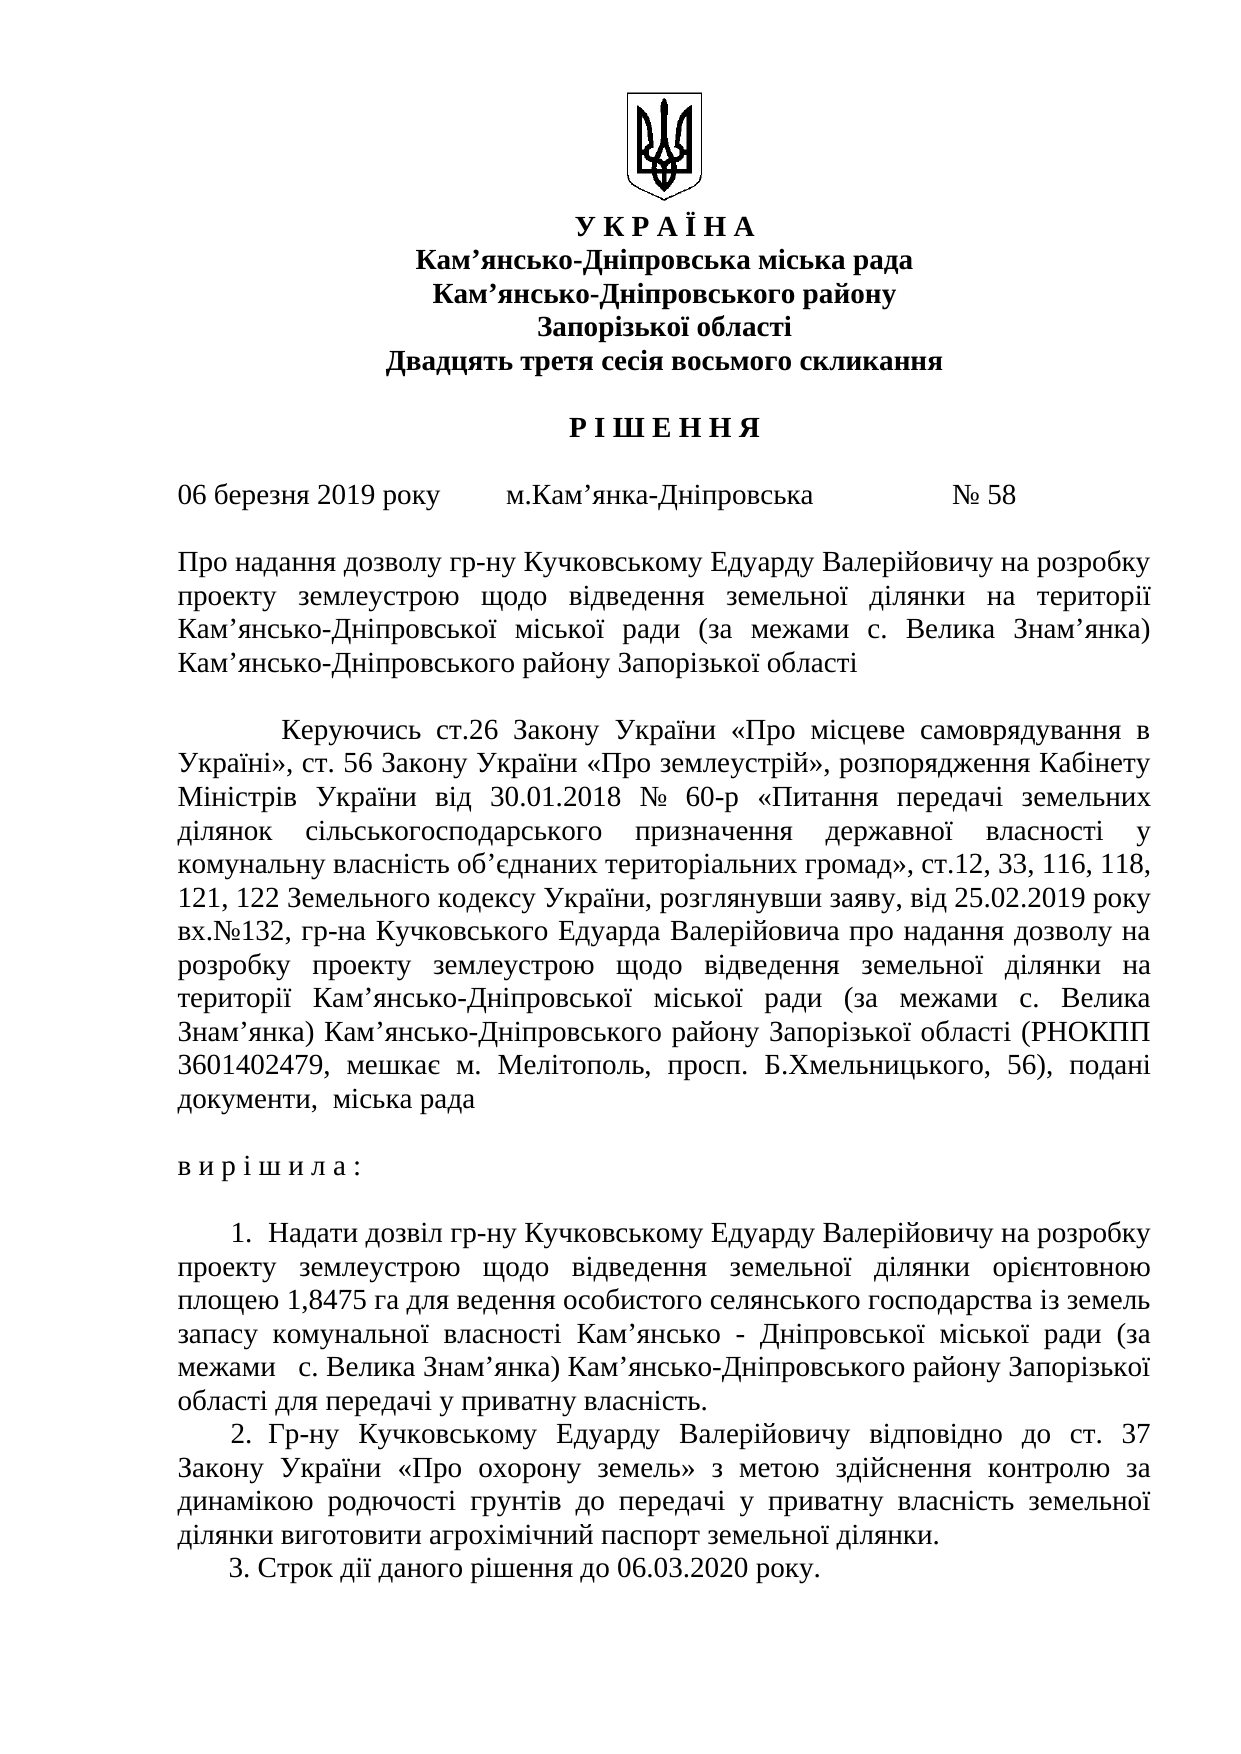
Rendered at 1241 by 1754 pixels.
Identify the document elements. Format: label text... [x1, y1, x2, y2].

text Запорізької області [177, 309, 1152, 343]
text в и р і ш и л а : [177, 1148, 1152, 1182]
picture [619, 88, 710, 209]
title Кам’янсько-Дніпровська міська рада [177, 242, 1152, 276]
text Кам’янсько-Дніпровського району [177, 276, 1152, 309]
text Р І Ш Е Н Н Я [177, 410, 1152, 444]
text Керуючись ст.26 Закону України «Про місцеве самоврядування в Україні», ст. 56 Закону України «Про землеустрій», розпорядження Кабінету Міністрів України від 30.01.2018 № 60-р «Питання передачі земельних ділянок сільськогосподарського призначення державної власності у комунальну власність об’єднаних територіальних громад», ст.12, 33, 116, 118, 121, 122 Земельного кодексу України, розглянувши заяву, від 25.02.2019 року вх.№132, гр-на Кучковського Едуарда Валерійовича про надання дозволу на розробку проекту землеустрою щодо відведення земельної ділянки на території Кам’янсько-Дніпровської міської ради (за межами с. Велика Знам’янка) Кам’янсько-Дніпровського району Запорізької області (РНОКПП 3601402479, мешкає м. Мелітополь, просп. Б.Хмельницького, 56), подані документи, міська рада [177, 712, 1152, 1114]
list Надати дозвіл гр-ну Кучковському Едуарду Валерійовичу на розробку проекту землеустрою щодо відведення земельної ділянки орієнтовною площею 1,8475 га для ведення особистого селянського господарства із земель запасу комунальної власності Кам’янсько - Дніпровської міської ради (за межами с. Велика Знам’янка) Кам’янсько-Дніпровського району Запорізької області для передачі у приватну власність. [177, 1215, 1152, 1416]
text 06 березня 2019 року м.Кам’янка-Дніпровська № 58 [177, 477, 1152, 511]
title У К Р А Ї Н А [177, 209, 1152, 242]
text 3. Строк дії даного рішення до 06.03.2020 року. [177, 1551, 1152, 1584]
text Двадцять третя сесія восьмого скликання [177, 343, 1152, 377]
text Про надання дозволу гр-ну Кучковському Едуарду Валерійовичу на розробку проекту землеустрою щодо відведення земельної ділянки на території Кам’янсько-Дніпровської міської ради (за межами с. Велика Знам’янка) Кам’янсько-Дніпровського району Запорізької області [177, 544, 1152, 678]
list Гр-ну Кучковському Едуарду Валерійовичу відповідно до ст. 37 Закону України «Про охорону земель» з метою здійснення контролю за динамікою родючості грунтів до передачі у приватну власність земельної ділянки виготовити агрохімічний паспорт земельної ділянки. [177, 1416, 1152, 1551]
